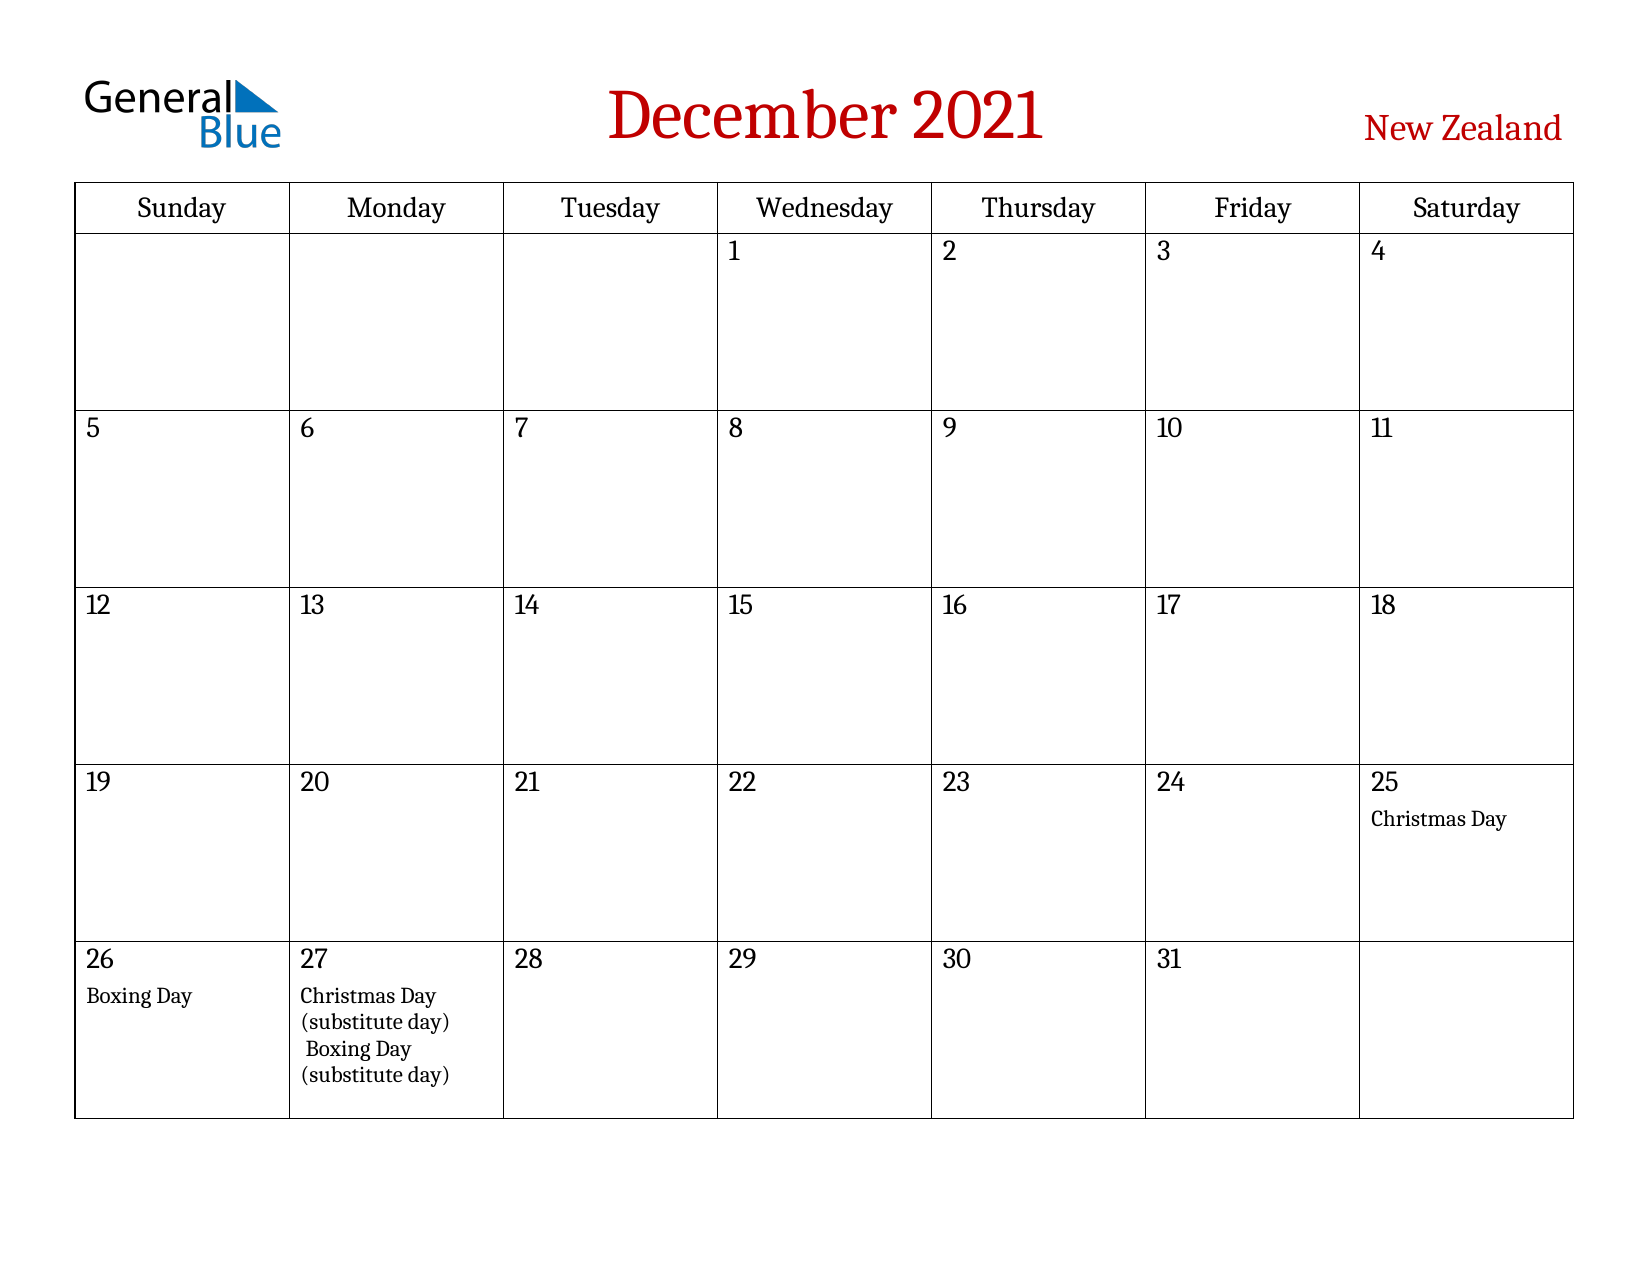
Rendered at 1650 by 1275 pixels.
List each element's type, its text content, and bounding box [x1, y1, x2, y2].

table_cell [290, 275, 503, 410]
table_cell [718, 452, 931, 587]
table_header New Zealand [1146, 75, 1574, 182]
table_cell [76, 452, 289, 587]
table_cell [76, 806, 289, 941]
table_cell 8 [718, 411, 931, 452]
table_cell [1146, 629, 1359, 764]
table_cell 5 [76, 411, 289, 452]
table_cell [290, 629, 503, 764]
table_cell [504, 275, 717, 410]
table_cell 25 [1360, 765, 1573, 806]
table_cell [504, 452, 717, 587]
table_cell 6 [290, 411, 503, 452]
table_cell [1360, 942, 1573, 983]
table_cell [932, 629, 1145, 764]
table_cell [718, 629, 931, 764]
table_cell Christmas Day [1360, 806, 1573, 941]
table_cell 7 [504, 411, 717, 452]
table_cell 10 [1146, 411, 1359, 452]
table_cell 18 [1360, 588, 1573, 629]
table_cell [1360, 275, 1573, 410]
table_cell [932, 452, 1145, 587]
table_cell [1146, 983, 1359, 1118]
table_cell [76, 234, 289, 275]
table_cell Saturday [1360, 183, 1573, 233]
table_cell [1146, 806, 1359, 941]
table_cell 27 [290, 942, 503, 983]
table_cell 26 [76, 942, 289, 983]
table_cell Friday [1146, 183, 1359, 233]
table_cell Christmas Day (substitute day) Boxing Day (substitute day) [290, 983, 503, 1118]
table_cell [290, 452, 503, 587]
table_cell [504, 806, 717, 941]
table_cell [1146, 275, 1359, 410]
table_cell 19 [76, 765, 289, 806]
table_cell 20 [290, 765, 503, 806]
table_cell 11 [1360, 411, 1573, 452]
table_header [75, 75, 503, 182]
table_cell Tuesday [504, 183, 717, 233]
table_cell 9 [932, 411, 1145, 452]
table_cell [1146, 452, 1359, 587]
table_cell [290, 806, 503, 941]
table_cell 22 [718, 765, 931, 806]
table_cell [932, 806, 1145, 941]
table_header December 2021 [503, 75, 1146, 182]
table_cell 3 [1146, 234, 1359, 275]
table_cell [76, 275, 289, 410]
table_cell [504, 234, 717, 275]
table_cell [76, 629, 289, 764]
table_cell Wednesday [718, 183, 931, 233]
table_cell [504, 983, 717, 1118]
table_cell 4 [1360, 234, 1573, 275]
table_cell 23 [932, 765, 1145, 806]
table_cell [718, 806, 931, 941]
table_cell [1360, 629, 1573, 764]
table_cell [718, 275, 931, 410]
table_cell Sunday [76, 183, 289, 233]
table_cell 17 [1146, 588, 1359, 629]
table_cell [1360, 452, 1573, 587]
table_cell [504, 629, 717, 764]
table_cell 14 [504, 588, 717, 629]
table_cell 21 [504, 765, 717, 806]
table_cell 31 [1146, 942, 1359, 983]
table_cell Monday [290, 183, 503, 233]
table_cell 30 [932, 942, 1145, 983]
table_cell [718, 983, 931, 1118]
table_cell 15 [718, 588, 931, 629]
table_cell Boxing Day [76, 983, 289, 1118]
table_cell 1 [718, 234, 931, 275]
table_cell 16 [932, 588, 1145, 629]
table_cell [932, 983, 1145, 1118]
table_cell 2 [932, 234, 1145, 275]
table_cell 13 [290, 588, 503, 629]
table_cell 28 [504, 942, 717, 983]
table_cell [1360, 983, 1573, 1118]
table_cell Thursday [932, 183, 1145, 233]
picture [85, 80, 281, 148]
table_cell 24 [1146, 765, 1359, 806]
table_cell 29 [718, 942, 931, 983]
table_cell [932, 275, 1145, 410]
table_cell 12 [76, 588, 289, 629]
table_cell [290, 234, 503, 275]
